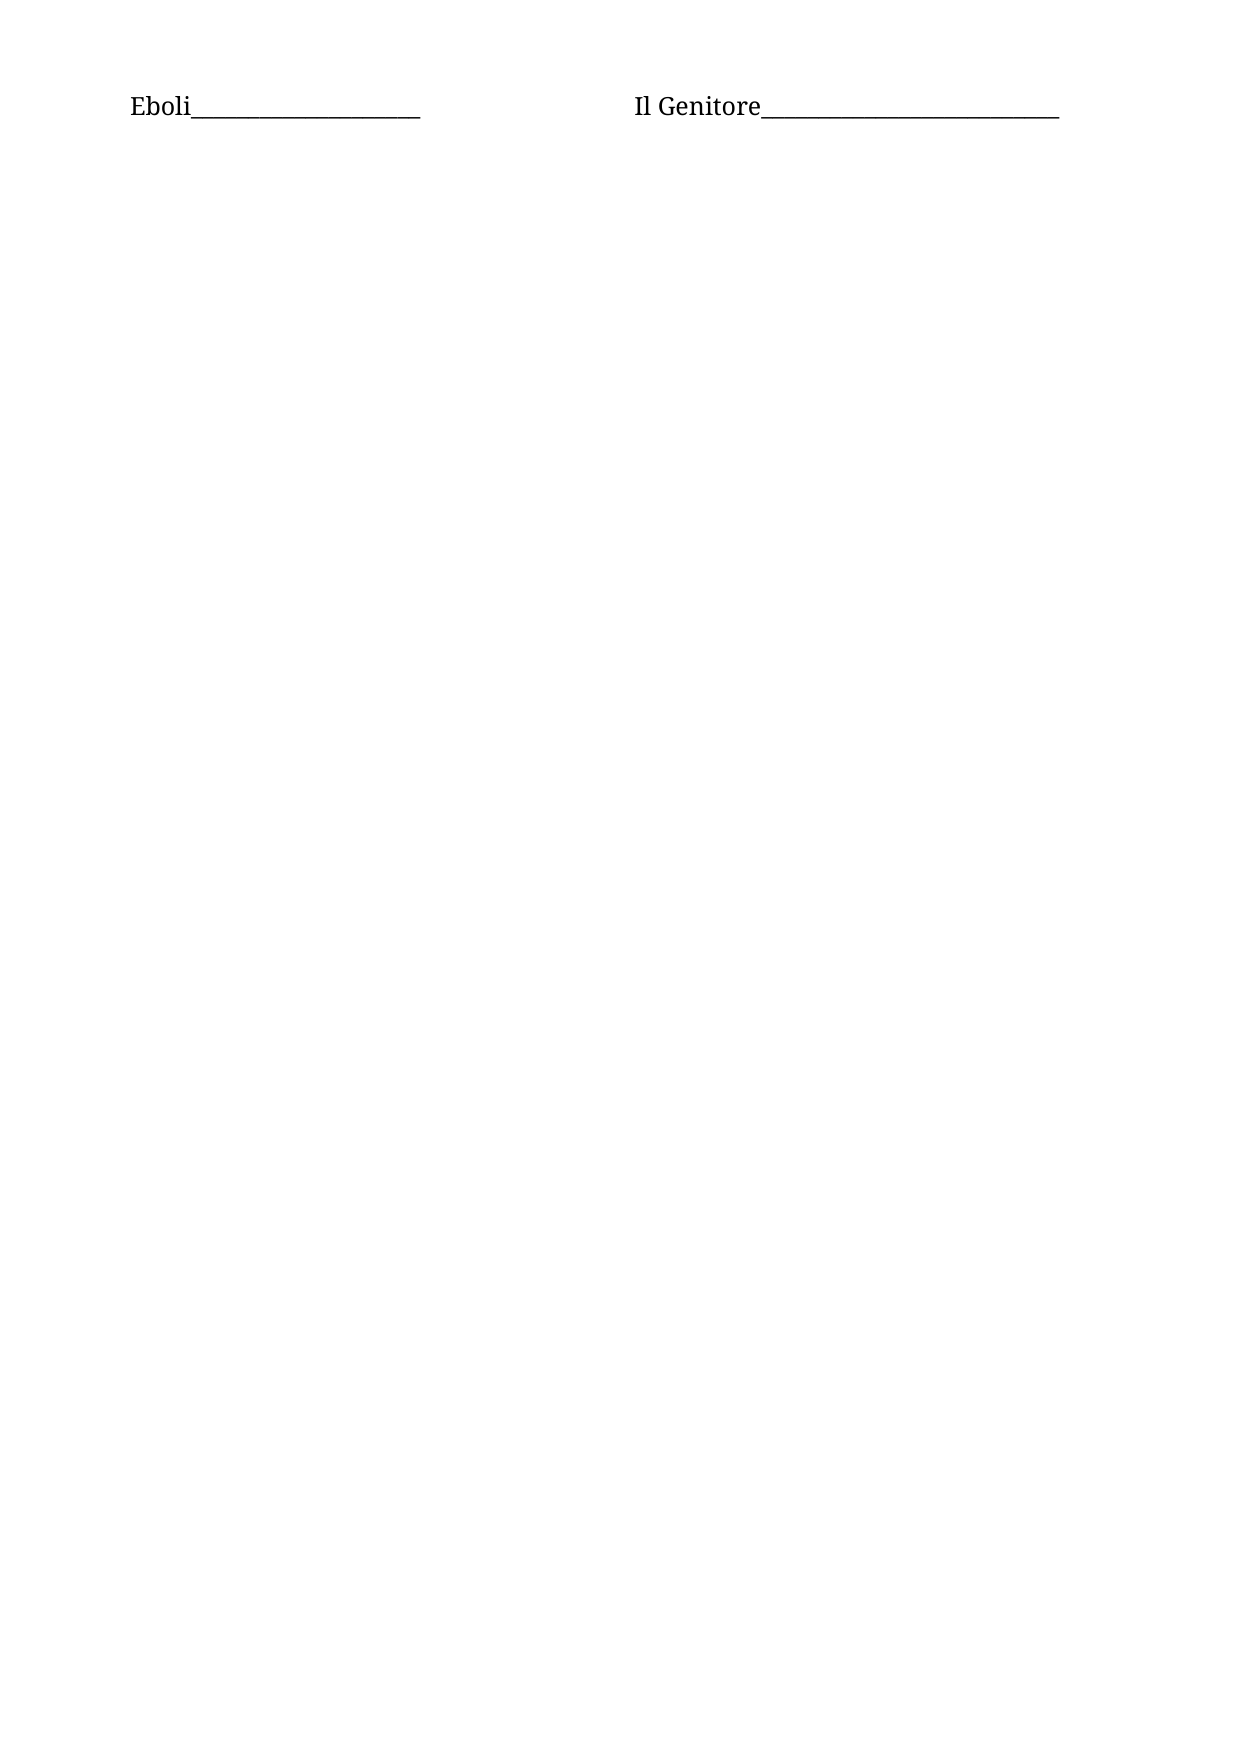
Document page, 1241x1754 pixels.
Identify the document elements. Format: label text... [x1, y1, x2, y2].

text Eboli____________________ Il Genitore__________________________ [130, 89, 1122, 122]
